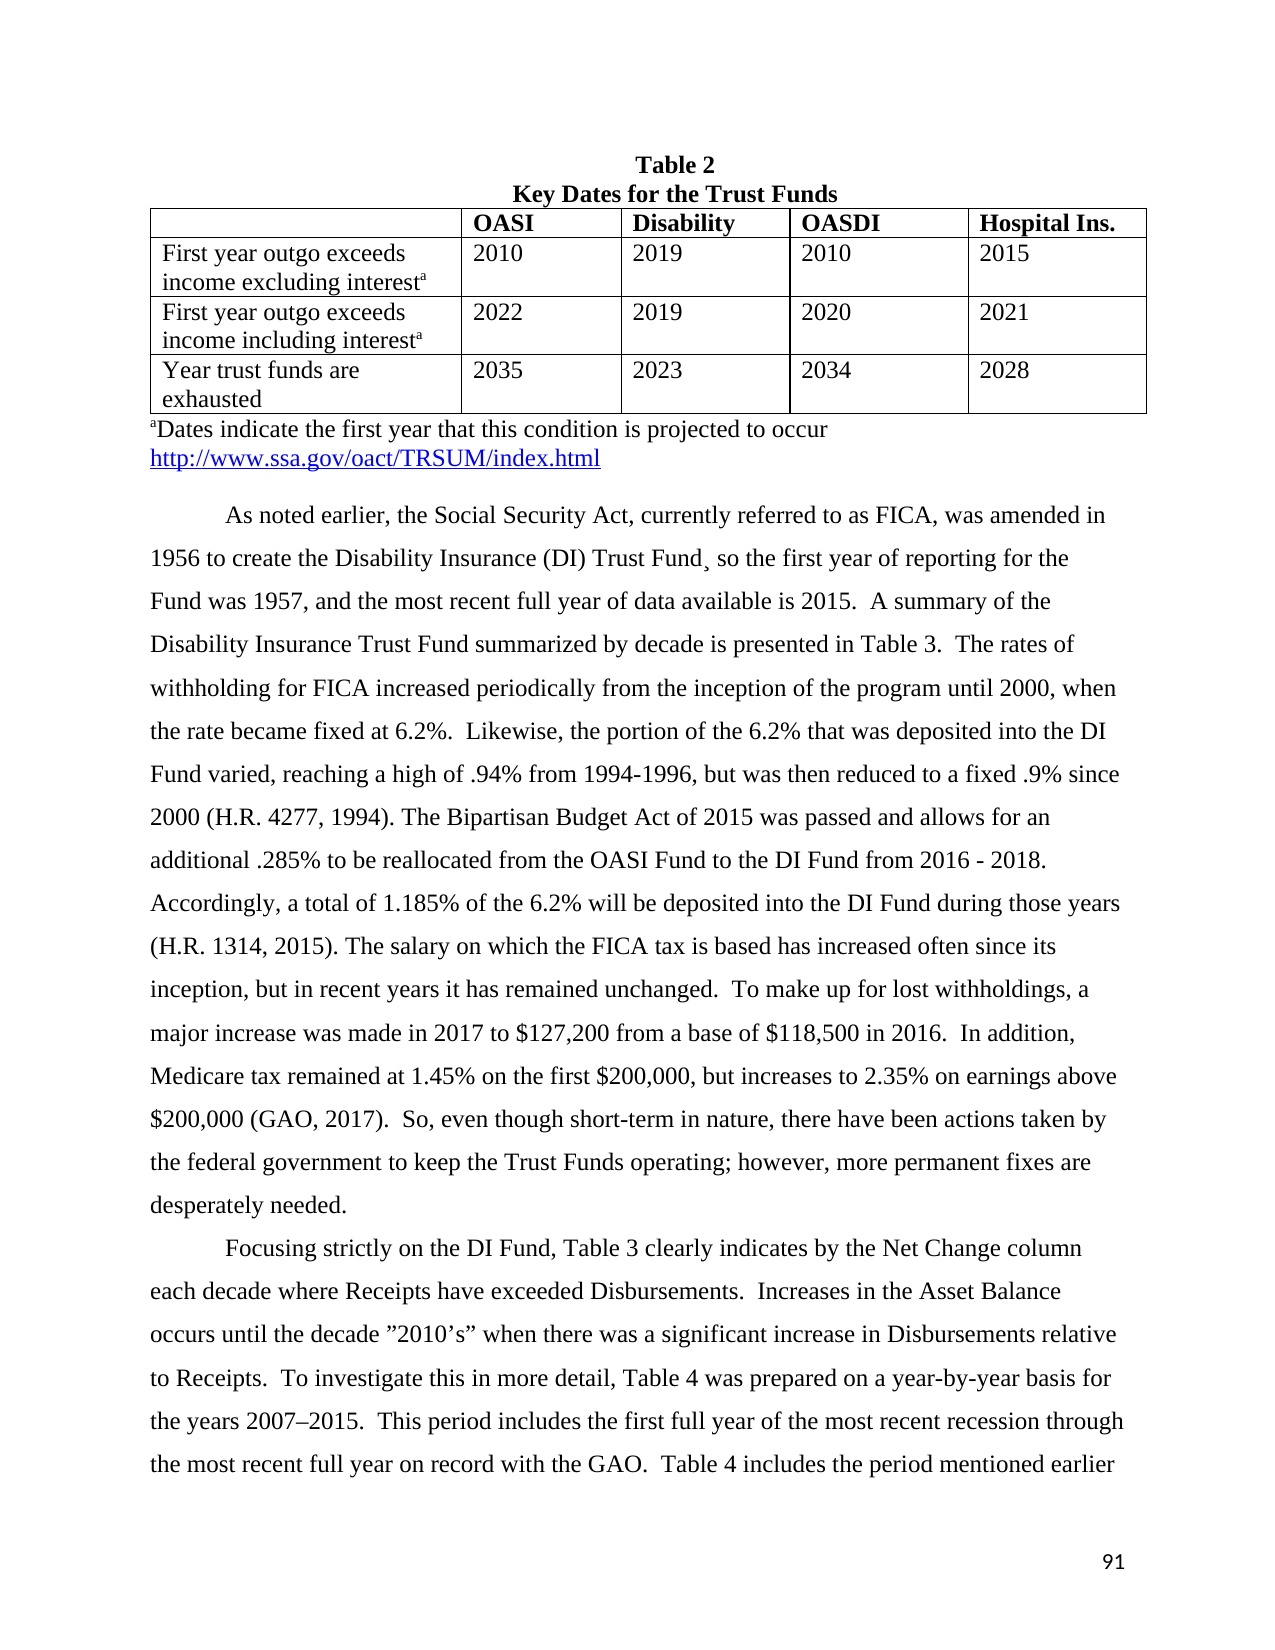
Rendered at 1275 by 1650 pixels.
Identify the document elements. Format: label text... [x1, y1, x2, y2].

table_cell Year trust funds are exhausted [151, 355, 461, 413]
text aDates indicate the first year that this condition is projected to occur [150, 414, 1125, 443]
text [150, 1233, 1125, 1478]
table_cell 2010 [791, 238, 968, 296]
table_cell 2010 [462, 238, 621, 296]
table_cell 2022 [462, 297, 621, 354]
table_header OASI [462, 209, 621, 237]
text Key Dates for the Trust Funds [150, 179, 1125, 207]
table_header OASDI [791, 209, 968, 237]
table_header [151, 209, 461, 237]
table_cell 2020 [791, 297, 968, 354]
table_cell 2023 [622, 355, 789, 413]
text Table 2 [150, 150, 1125, 179]
table_cell 2021 [969, 297, 1146, 354]
table_cell First year outgo exceeds income including interesta [151, 297, 461, 354]
text As noted earlier, the Social Security Act, currently referred to as FICA, was amended in 1956 to create the Disability Insurance (DI) Trust Fund¸ so the first year of reporting for the Fund was 1957, and the most recent full year of data available is 2015. A summary of the Disability Insurance Trust Fund summarized by decade is presented in Table 3. The rates of withholding for FICA increased periodically from the inception of the program until 2000, when the rate became fixed at 6.2%. Likewise, the portion of the 6.2% that was deposited into the DI Fund varied, reaching a high of .94% from 1994-1996, but was then reduced to a fixed .9% since 2000 (H.R. 4277, 1994). The Bipartisan Budget Act of 2015 was passed and allows for an additional .285% to be reallocated from the OASI Fund to the DI Fund from 2016 - 2018. Accordingly, a total of 1.185% of the 6.2% will be deposited into the DI Fund during those years (H.R. 1314, 2015). The salary on which the FICA tax is based has increased often since its inception, but in recent years it has remained unchanged. To make up for lost withholdings, a major increase was made in 2017 to $127,200 from a base of $118,500 in 2016. In addition, Medicare tax remained at 1.45% on the first $200,000, but increases to 2.35% on earnings above $200,000 (GAO, 2017). So, even though short-term in nature, there have been actions taken by the federal government to keep the Trust Funds operating; however, more permanent fixes are desperately needed. [150, 500, 1125, 1219]
table_cell 2019 [622, 297, 789, 354]
table_cell 2035 [462, 355, 621, 413]
table_cell 2034 [791, 355, 968, 413]
table_cell First year outgo exceeds income excluding interesta [151, 238, 461, 296]
table_cell 2028 [969, 355, 1146, 413]
table_header Disability [622, 209, 789, 237]
text http://www.ssa.gov/oact/TRSUM/index.html [150, 443, 1125, 471]
table_cell 2019 [622, 238, 789, 296]
table_cell 2015 [969, 238, 1146, 296]
table_header Hospital Ins. [969, 209, 1146, 237]
